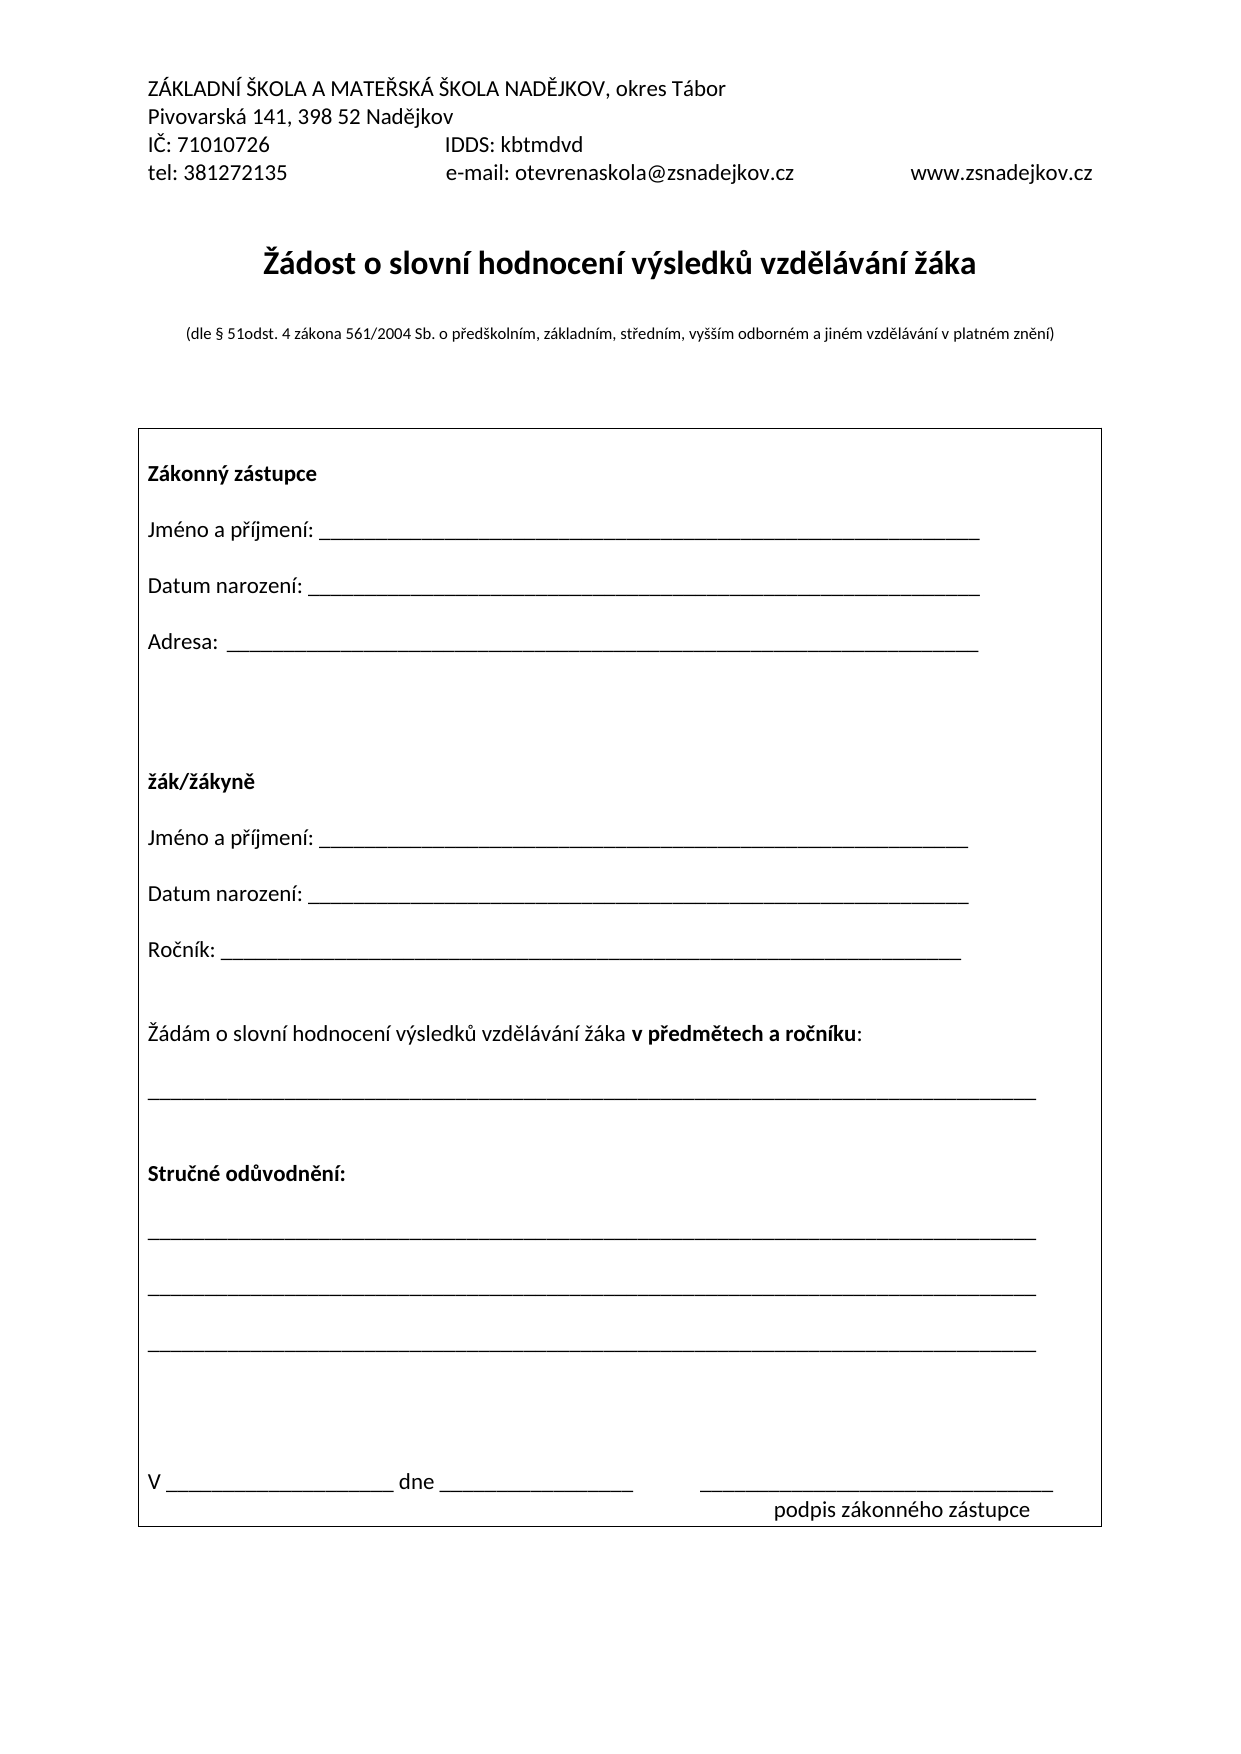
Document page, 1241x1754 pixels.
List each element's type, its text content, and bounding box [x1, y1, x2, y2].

text Zákonný zástupce [148, 459, 1093, 487]
text Jméno a příjmení: _________________________________________________________ [148, 823, 1093, 851]
text V ____________________ dne _________________ _______________________________ [148, 1467, 1093, 1492]
text žák/žákyně [148, 767, 1093, 795]
text Datum narození: ___________________________________________________________ [148, 571, 1093, 599]
text Datum narození: __________________________________________________________ [148, 879, 1093, 907]
text ______________________________________________________________________________ [148, 1327, 1093, 1355]
text Ročník: _________________________________________________________________ [148, 935, 1093, 963]
text Jméno a příjmení: __________________________________________________________ [148, 515, 1093, 543]
text Stručné odůvodnění: [148, 1159, 1093, 1187]
text ______________________________________________________________________________ [148, 1075, 1093, 1103]
text Adresa: __________________________________________________________________ [148, 627, 1093, 655]
text ______________________________________________________________________________ [148, 1271, 1093, 1299]
text podpis zákonného zástupce [139, 1492, 1101, 1526]
text (dle § 51odst. 4 zákona 561/2004 Sb. o předškolním, základním, středním, vyšším odborném a jiném vzdělávání v platném znění) [148, 323, 1093, 343]
text Žádám o slovní hodnocení výsledků vzdělávání žáka v předmětech a ročníku: [148, 1019, 1093, 1047]
text ______________________________________________________________________________ [148, 1215, 1093, 1243]
text Žádost o slovní hodnocení výsledků vzdělávání žáka [148, 242, 1093, 282]
